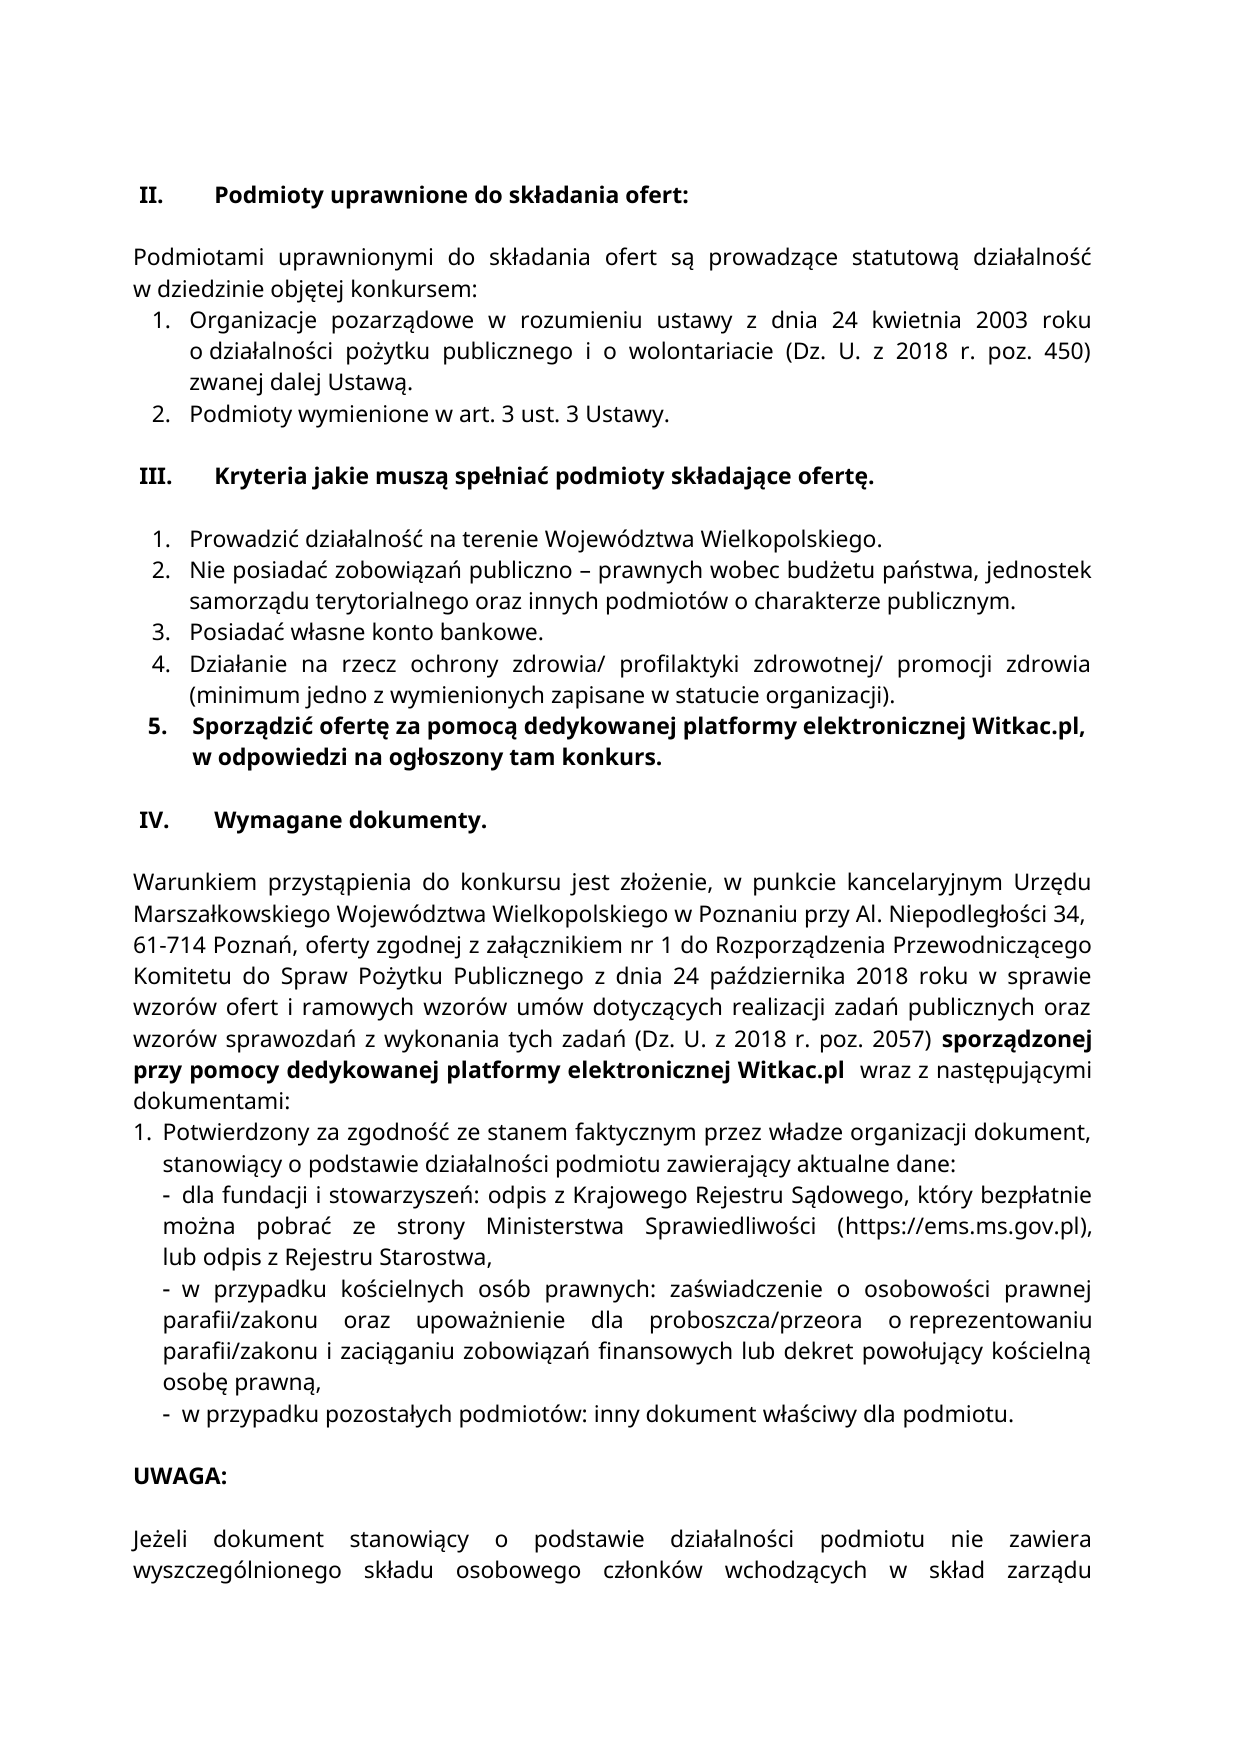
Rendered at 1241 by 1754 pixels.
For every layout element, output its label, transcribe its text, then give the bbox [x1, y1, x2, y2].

list Działanie na rzecz ochrony zdrowia/ profilaktyki zdrowotnej/ promocji zdrowia (minimum jedno z wymienionych zapisane w statucie organizacji). [152, 648, 1093, 710]
list w przypadku kościelnych osób prawnych: zaświadczenie o osobowości prawnej parafii/zakonu oraz upoważnienie dla proboszcza/przeora o reprezentowaniu parafii/zakonu i zaciąganiu zobowiązań finansowych lub dekret powołujący kościelną osobę prawną, [162, 1273, 1093, 1398]
list Sporządzić ofertę za pomocą dedykowanej platformy elektronicznej Witkac.pl, w odpowiedzi na ogłoszony tam konkurs. [148, 710, 1093, 773]
list w przypadku pozostałych podmiotów: inny dokument właściwy dla podmiotu. [162, 1398, 1093, 1429]
list Prowadzić działalność na terenie Województwa Wielkopolskiego. [152, 523, 1093, 554]
list Podmioty uprawnione do składania ofert: [139, 179, 1093, 210]
list Organizacje pozarządowe w rozumieniu ustawy z dnia 24 kwietnia 2003 roku o działalności pożytku publicznego i o wolontariacie (Dz. U. z 2018 r. poz. 450) zwanej dalej Ustawą. [152, 304, 1093, 398]
text Warunkiem przystąpienia do konkursu jest złożenie, w punkcie kancelaryjnym Urzędu Marszałkowskiego Województwa Wielkopolskiego w Poznaniu przy Al. Niepodległości 34, 61-714 Poznań, oferty zgodnej z załącznikiem nr 1 do Rozporządzenia Przewodniczącego Komitetu do Spraw Pożytku Publicznego z dnia 24 października 2018 roku w sprawie wzorów ofert i ramowych wzorów umów dotyczących realizacji zadań publicznych oraz wzorów sprawozdań z wykonania tych zadań (Dz. U. z 2018 r. poz. 2057) sporządzonej przy pomocy dedykowanej platformy elektronicznej Witkac.pl wraz z następującymi dokumentami: [133, 866, 1093, 1116]
list Podmioty wymienione w art. 3 ust. 3 Ustawy. [152, 398, 1093, 429]
list Posiadać własne konto bankowe. [152, 616, 1093, 648]
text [133, 1523, 1093, 1585]
list Potwierdzony za zgodność ze stanem faktycznym przez władze organizacji dokument, stanowiący o podstawie działalności podmiotu zawierający aktualne dane: [133, 1116, 1093, 1179]
list Kryteria jakie muszą spełniać podmioty składające ofertę. [139, 460, 1093, 491]
list Wymagane dokumenty. [139, 804, 1093, 835]
list dla fundacji i stowarzyszeń: odpis z Krajowego Rejestru Sądowego, który bezpłatnie można pobrać ze strony Ministerstwa Sprawiedliwości (https://ems.ms.gov.pl), lub odpis z Rejestru Starostwa, [162, 1179, 1093, 1273]
list Nie posiadać zobowiązań publiczno – prawnych wobec budżetu państwa, jednostek samorządu terytorialnego oraz innych podmiotów o charakterze publicznym. [152, 554, 1093, 616]
text Podmiotami uprawnionymi do składania ofert są prowadzące statutową działalność w dziedzinie objętej konkursem: [133, 241, 1093, 304]
text UWAGA: [133, 1460, 1093, 1491]
